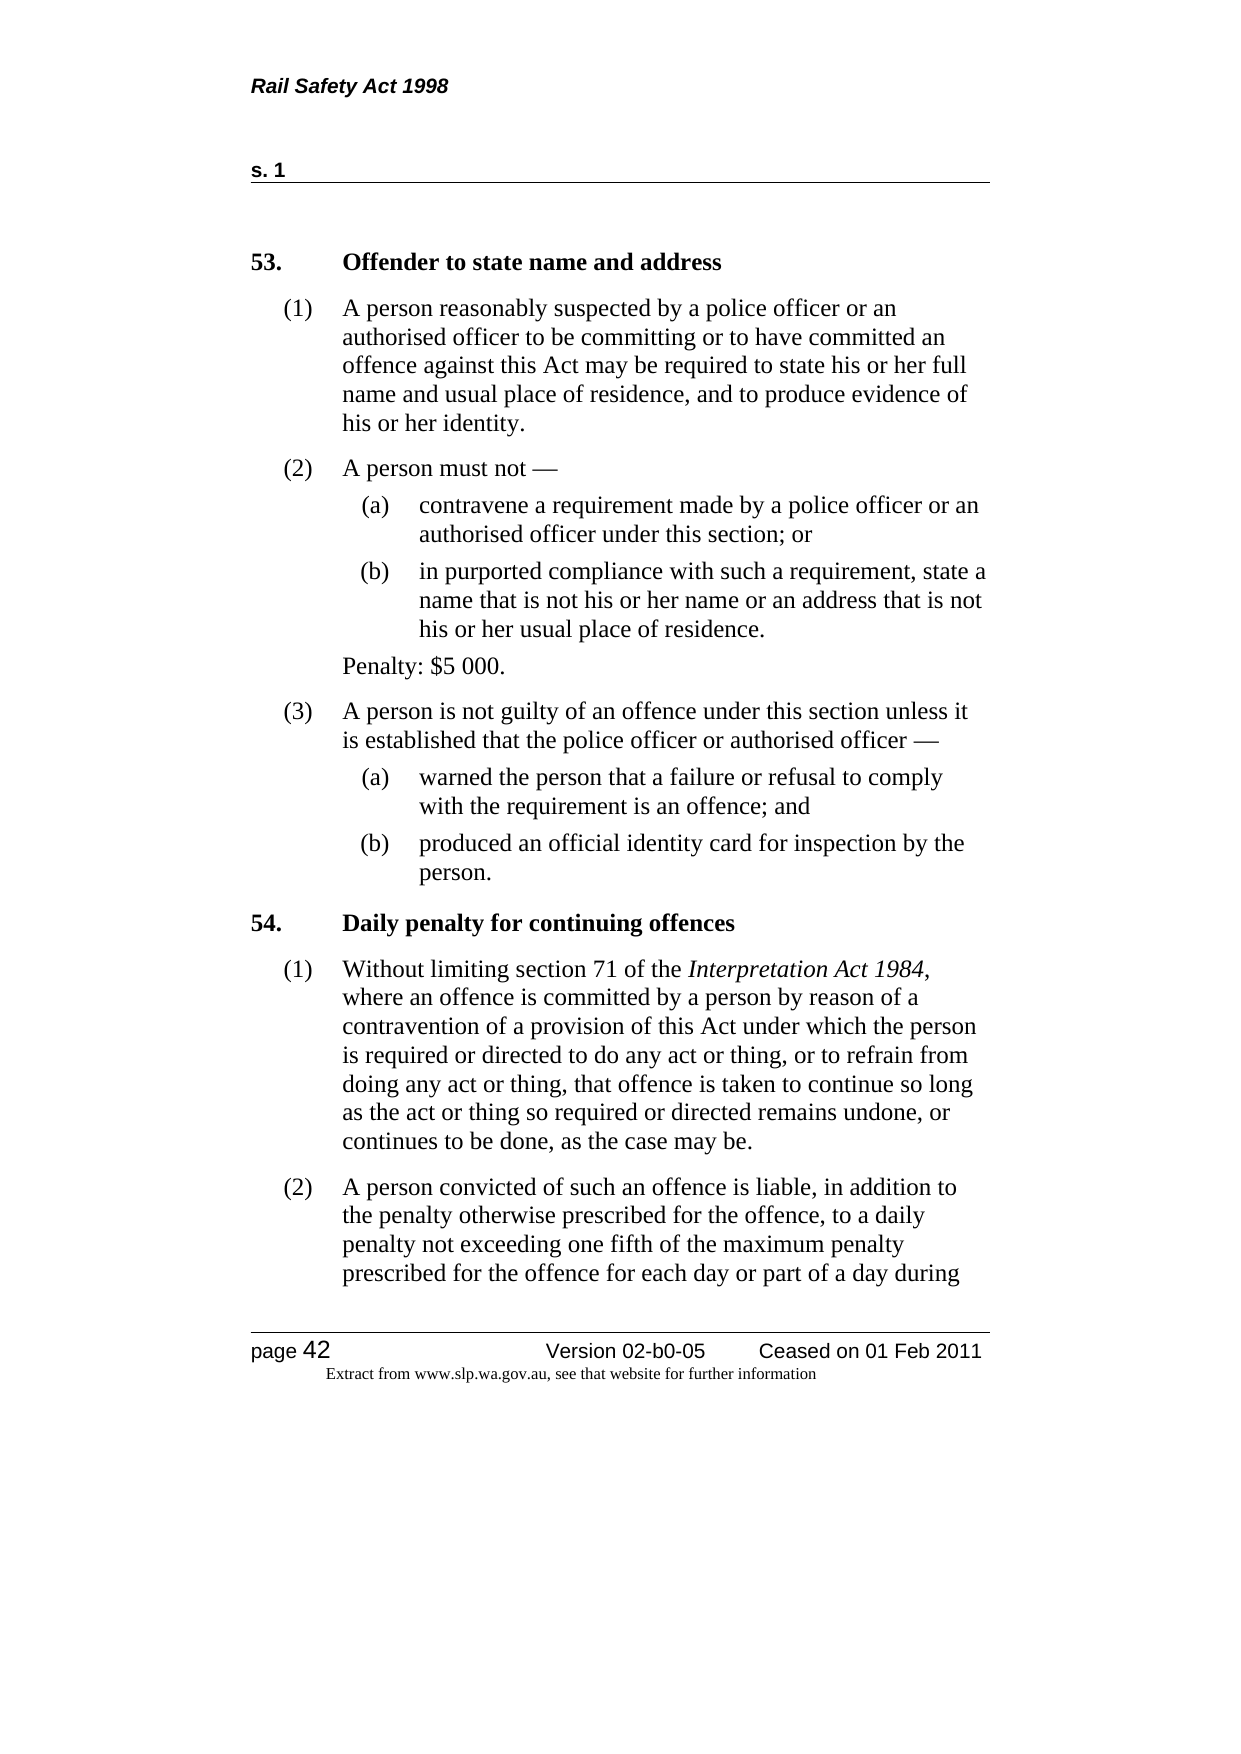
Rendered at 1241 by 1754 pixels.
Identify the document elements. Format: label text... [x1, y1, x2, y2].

subtitle 54. Daily penalty for continuing offences [251, 908, 990, 937]
text (2) A person must not — [251, 453, 990, 482]
text (1) A person reasonably suspected by a police officer or an authorised officer to be committing or to have committed an offence against this Act may be required to state his or her full name and usual place of residence, and to produce evidence of his or her identity. [251, 293, 990, 437]
text Penalty: $5 000. [251, 651, 990, 679]
text (a) contravene a requirement made by a police officer or an authorised officer under this section; or [251, 490, 990, 548]
subtitle 53. Offender to state name and address [251, 247, 990, 276]
text (b) in purported compliance with such a requirement, state a name that is not his or her name or an address that is not his or her usual place of residence. [251, 556, 990, 642]
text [251, 1172, 990, 1287]
text (b) produced an official identity card for inspection by the person. [251, 828, 990, 885]
text (a) warned the person that a failure or refusal to comply with the requirement is an offence; and [251, 762, 990, 819]
text (1) Without limiting section 71 of the Interpretation Act 1984, where an offence is committed by a person by reason of a contravention of a provision of this Act under which the person is required or directed to do any act or thing, or to refrain from doing any act or thing, that offence is taken to continue so long as the act or thing so required or directed remains undone, or continues to be done, as the case may be. [251, 954, 990, 1155]
text (3) A person is not guilty of an offence under this section unless it is established that the police officer or authorised officer — [251, 696, 990, 754]
